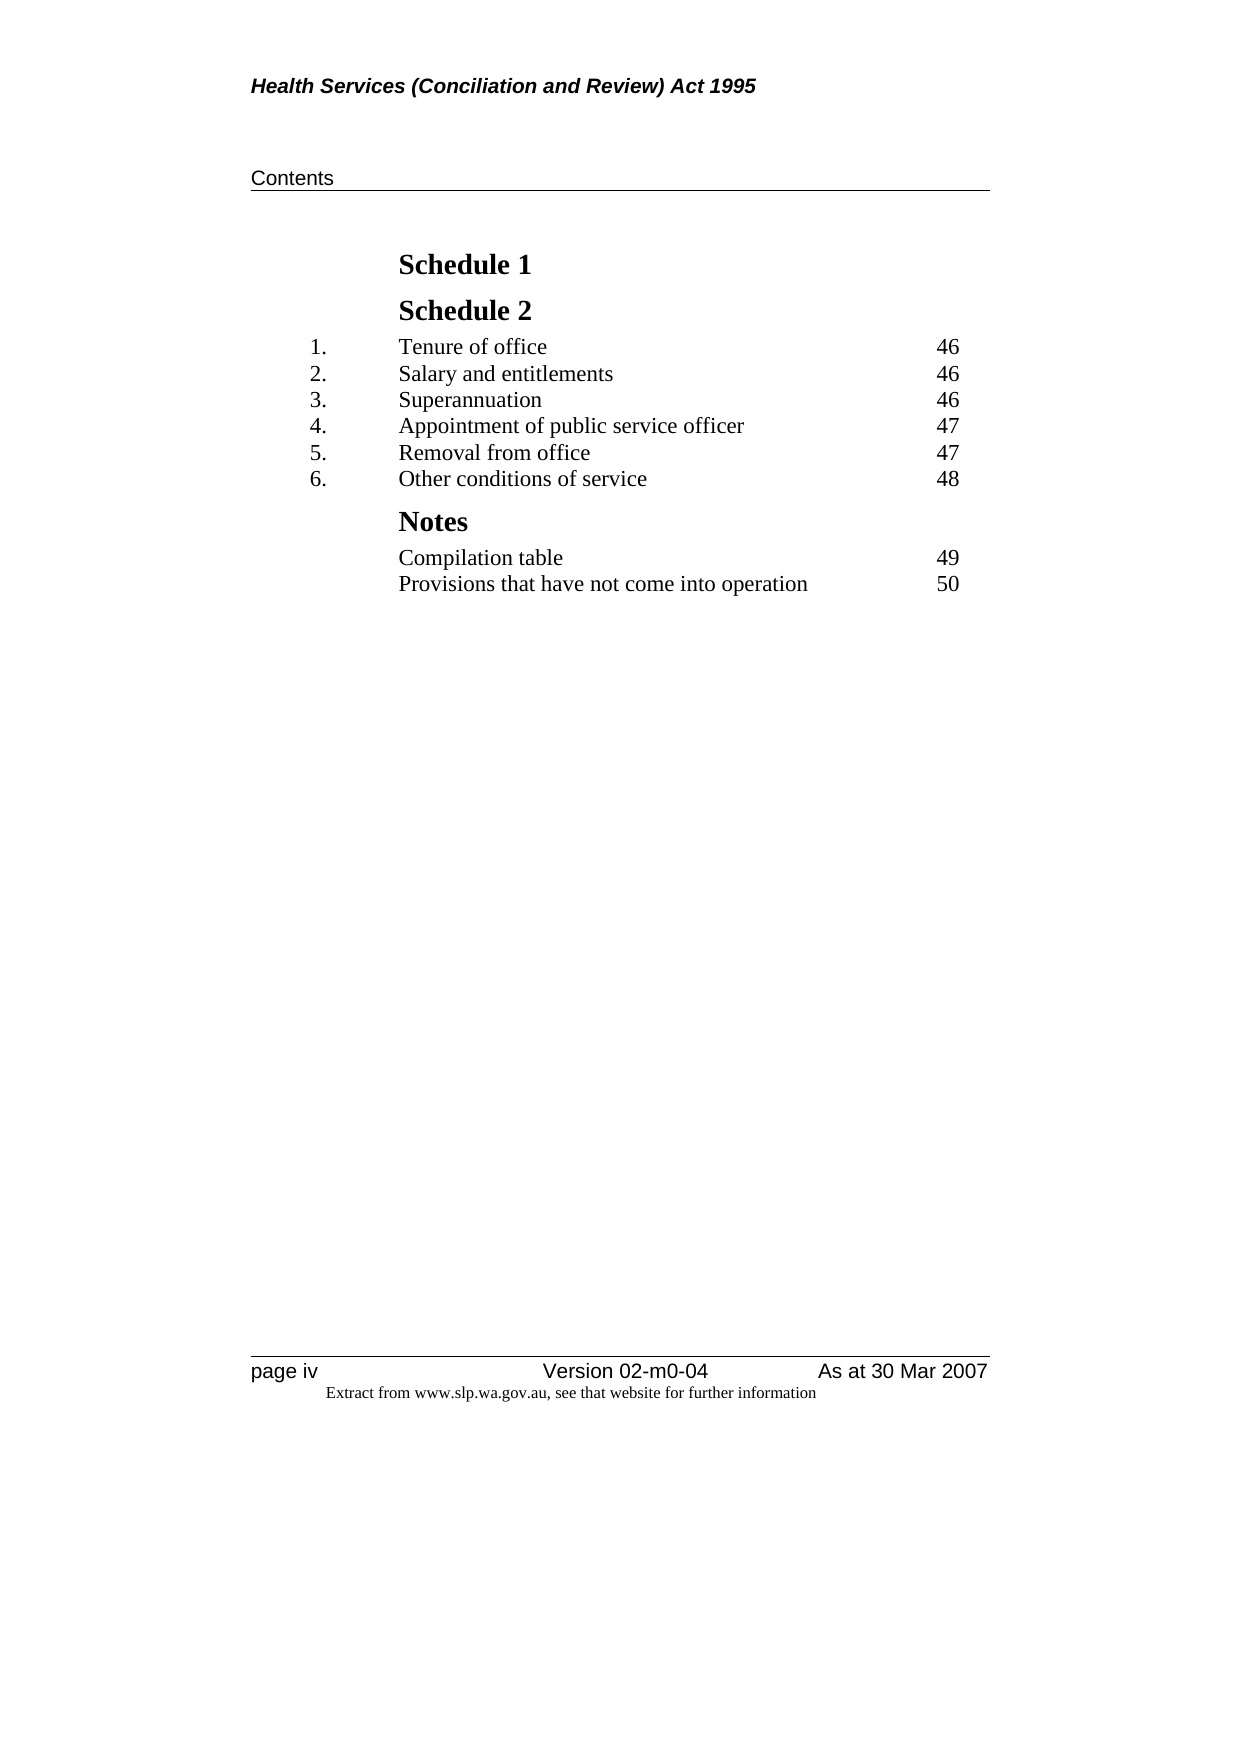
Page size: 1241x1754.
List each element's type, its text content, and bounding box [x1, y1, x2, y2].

text 1. Tenure of office 46 [309, 333, 872, 360]
text Notes [398, 504, 872, 537]
text Schedule 2 [398, 293, 872, 327]
text 2. Salary and entitlements 46 [309, 360, 872, 386]
text Compilation table 49 [309, 544, 872, 570]
text Schedule 1 [398, 247, 872, 281]
text Provisions that have not come into operation 50 [309, 570, 872, 596]
text 4. Appointment of public service officer 47 [309, 412, 872, 439]
text 6. Other conditions of service 48 [309, 465, 872, 491]
text 5. Removal from office 47 [309, 439, 872, 465]
text 3. Superannuation 46 [309, 386, 872, 412]
